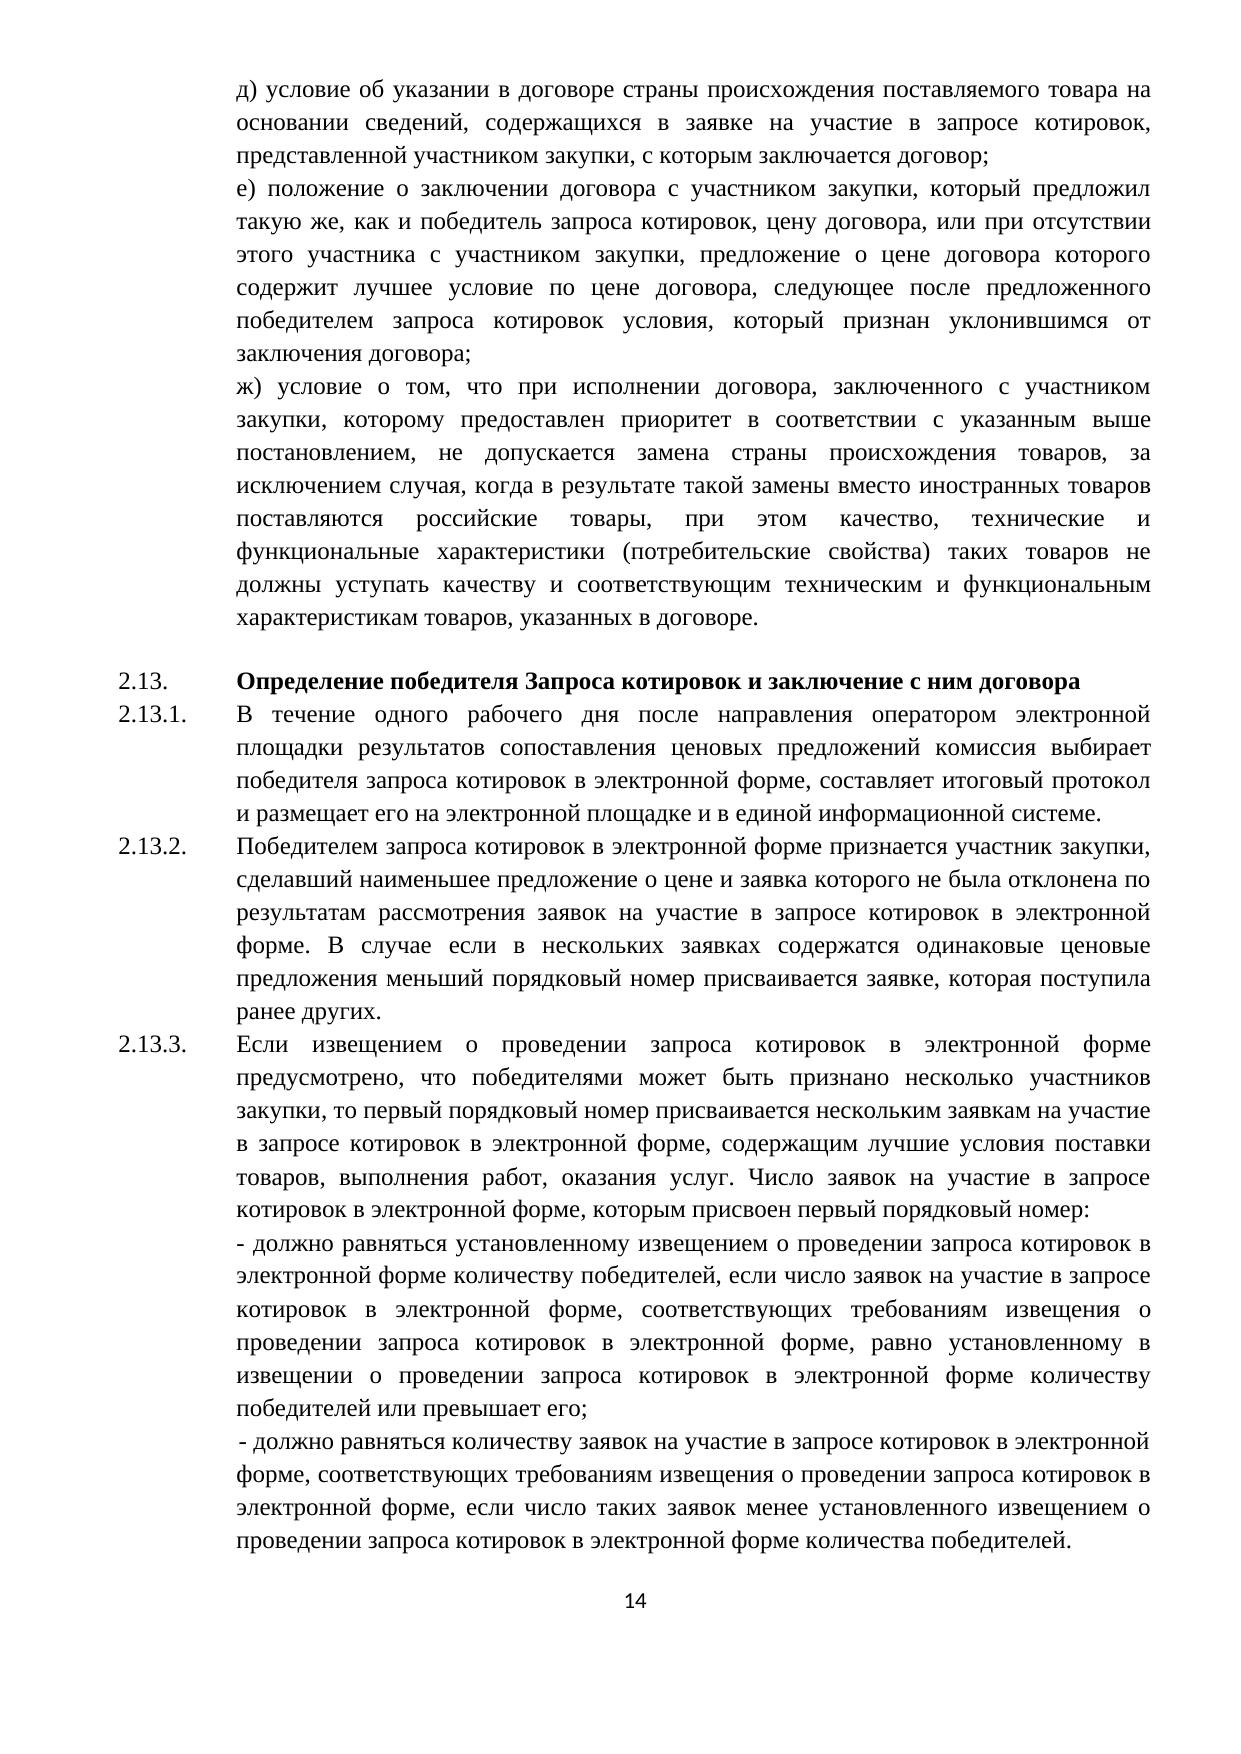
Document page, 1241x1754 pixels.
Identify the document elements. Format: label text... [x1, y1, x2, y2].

text ж) условие о том, что при исполнении договора, заключенного с участником закупки, которому предоставлен приоритет в соответствии с указанным выше постановлением, не допускается замена страны происхождения товаров, за исключением случая, когда в результате такой замены вместо иностранных товаров поставляются российские товары, при этом качество, технические и функциональные характеристики (потребительские свойства) таких товаров не должны уступать качеству и соответствующим техническим и функциональным характеристикам товаров, указанных в договоре. [236, 371, 1152, 631]
text - должно равняться установленному извещением о проведении запроса котировок в электронной форме количеству победителей, если число заявок на участие в запросе котировок в электронной форме, соответствующих требованиям извещения о проведении запроса котировок в электронной форме, равно установленному в извещении о проведении запроса котировок в электронной форме количеству победителей или превышает его; [236, 1228, 1152, 1421]
list Победителем запроса котировок в электронной форме признается участник закупки, сделавший наименьшее предложение о цене и заявка которого не была отклонена по результатам рассмотрения заявок на участие в запросе котировок в электронной форме. В случае если в нескольких заявках содержатся одинаковые ценовые предложения меньший порядковый номер присваивается заявке, которая поступила ранее других. [118, 831, 1152, 1025]
list Определение победителя Запроса котировок и заключение с ним договора [118, 666, 1152, 695]
text е) положение о заключении договора с участником закупки, который предложил такую же, как и победитель запроса котировок, цену договора, или при отсутствии этого участника с участником закупки, предложение о цене договора которого содержит лучшее условие по цене договора, следующее после предложенного победителем запроса котировок условия, который признан уклонившимся от заключения договора; [236, 173, 1152, 367]
text - должно равняться количеству заявок на участие в запросе котировок в электронной форме, cоответствующих требованиям извещения о проведении запроса котировок в электронной форме, если число таких заявок менее установленного извещением о проведении запроса котировок в электронной форме количества победителей. [118, 1426, 1152, 1553]
list Если извещением о проведении запроса котировок в электронной форме предусмотрено, что победителями может быть признано несколько участников закупки, то первый порядковый номер присваивается нескольким заявкам на участие в запросе котировок в электронной форме, содержащим лучшие условия поставки товаров, выполнения работ, оказания услуг. Число заявок на участие в запросе котировок в электронной форме, которым присвоен первый порядковый номер: [118, 1029, 1152, 1223]
text д) условие об указании в договоре страны происхождения поставляемого товара на основании сведений, содержащихся в заявке на участие в запросе котировок, представленной участником закупки, с которым заключается договор; [236, 74, 1152, 169]
list В течение одного рабочего дня после направления оператором электронной площадки результатов сопоставления ценовых предложений комиссия выбирает победителя запроса котировок в электронной форме, составляет итоговый протокол и размещает его на электронной площадке и в единой информационной системе. [118, 699, 1152, 827]
